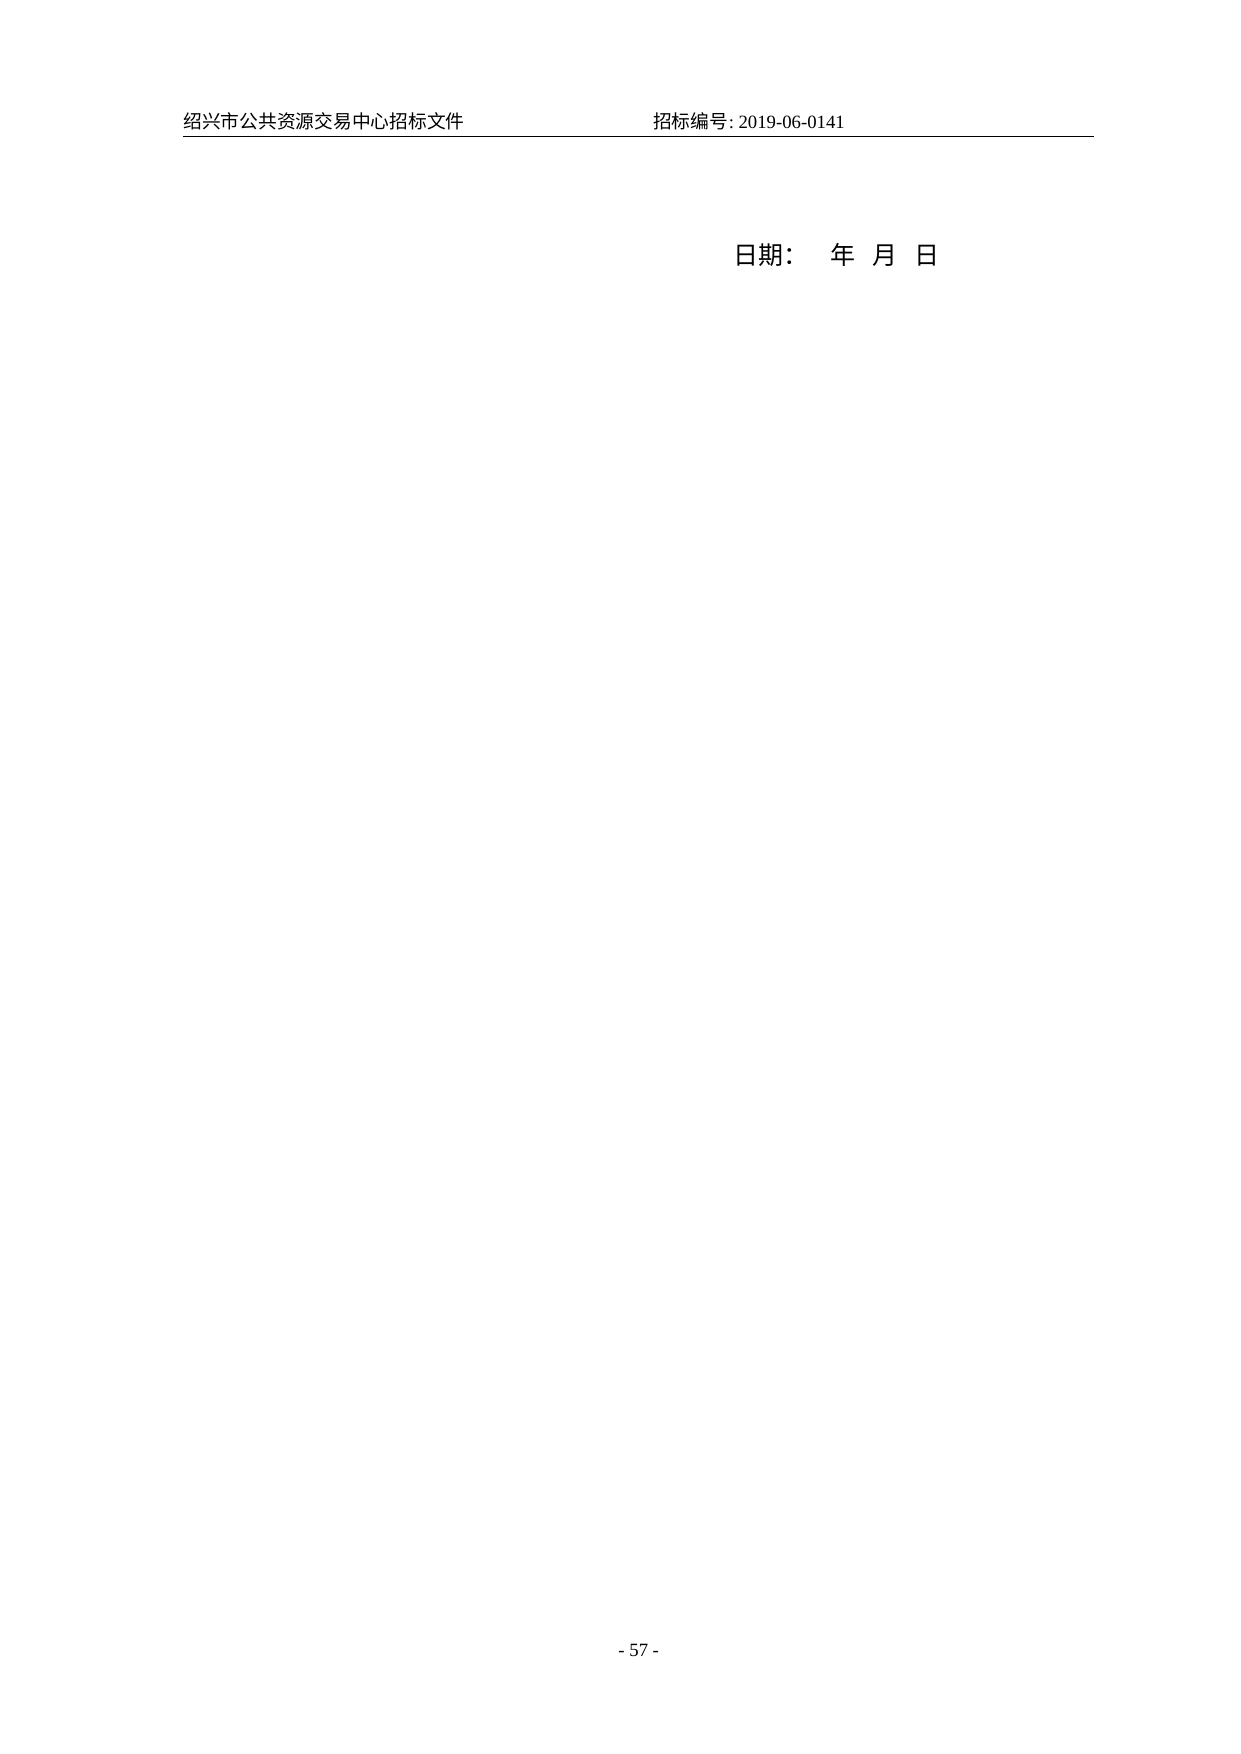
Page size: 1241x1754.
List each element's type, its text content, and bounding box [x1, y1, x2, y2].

text 日期： 年 月 日 [183, 221, 1094, 286]
